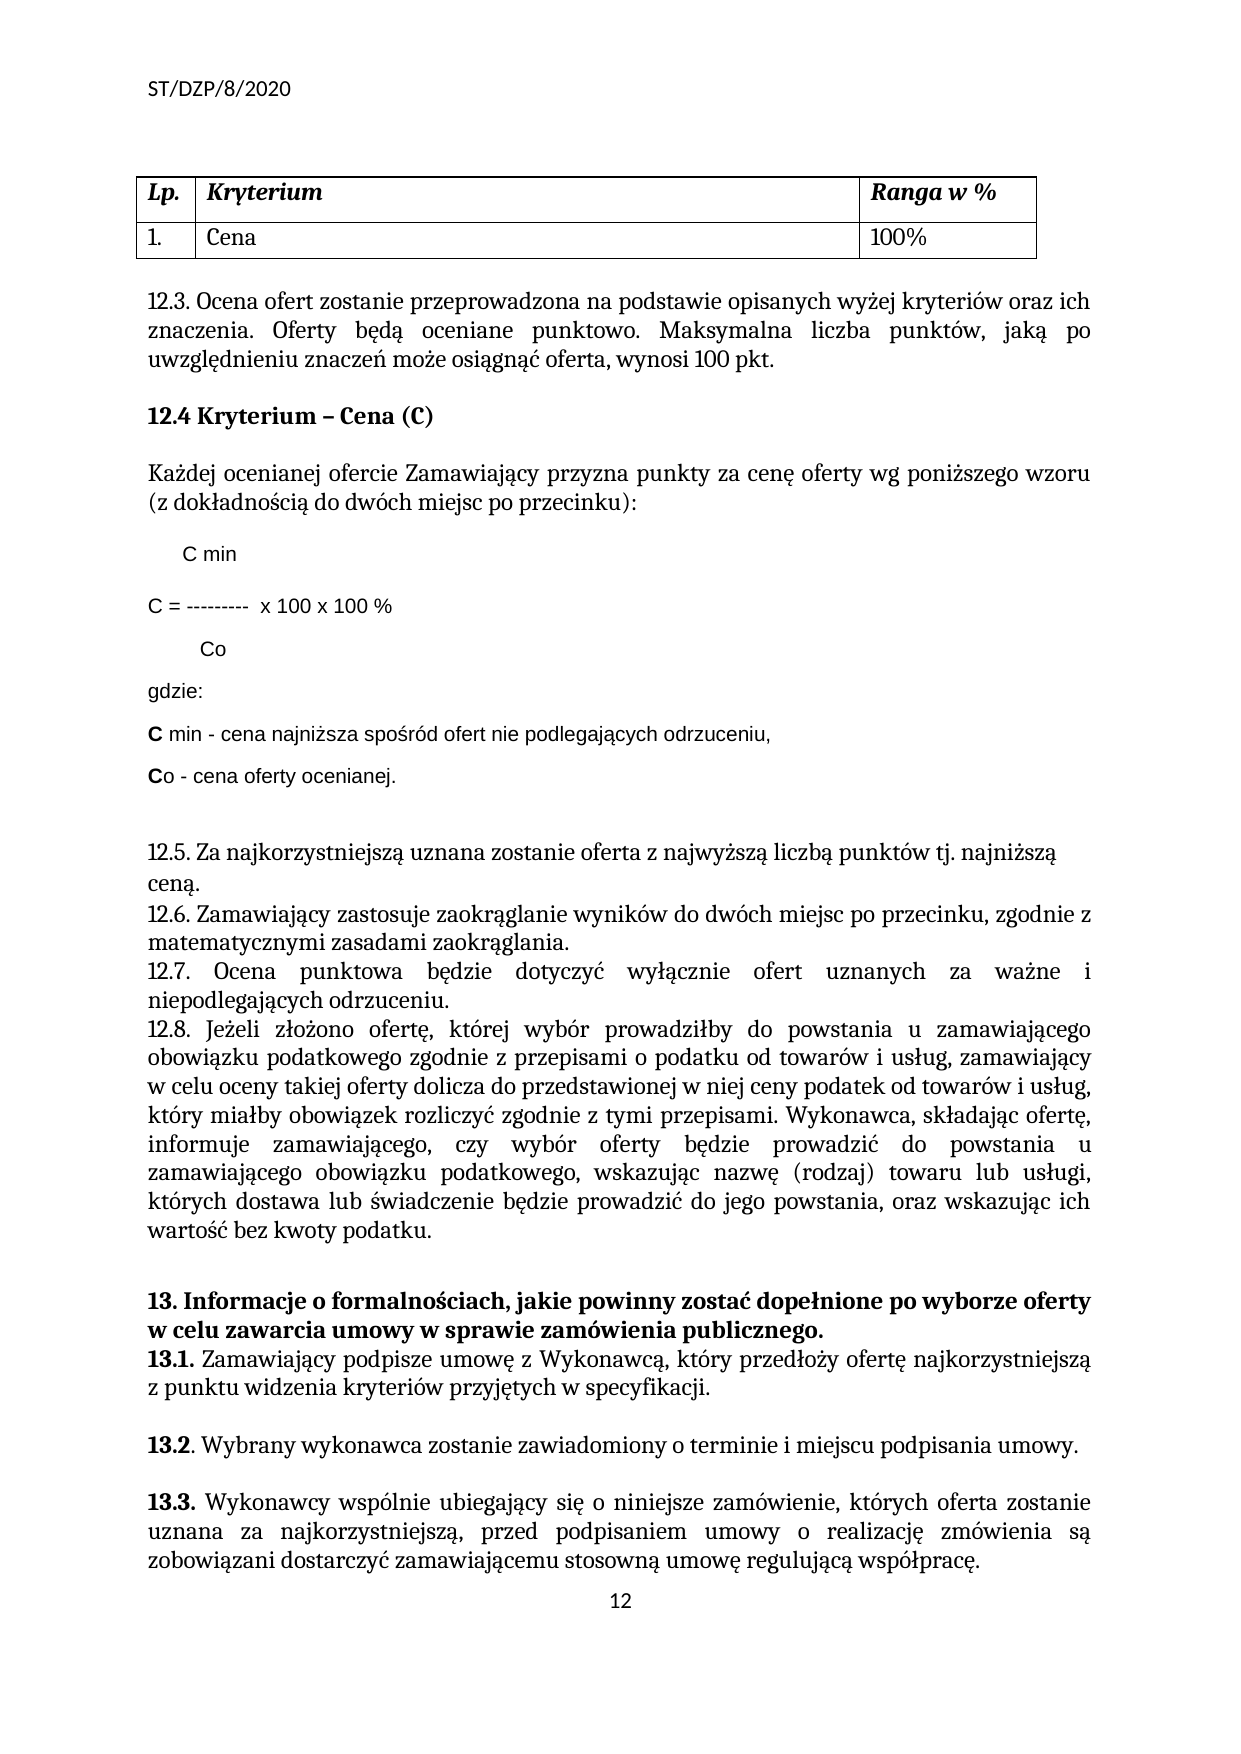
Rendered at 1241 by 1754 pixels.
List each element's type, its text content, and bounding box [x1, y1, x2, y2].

text 12.3. Ocena ofert zostanie przeprowadzona na podstawie opisanych wyżej kryteriów oraz ich znaczenia. Oferty będą oceniane punktowo. Maksymalna liczba punktów, jaką po uwzględnieniu znaczeń może osiągnąć oferta, wynosi 100 pkt. [148, 287, 1092, 373]
text 13. Informacje o formalnościach, jakie powinny zostać dopełnione po wyborze oferty w celu zawarcia umowy w sprawie zamówienia publicznego. [148, 1287, 1092, 1344]
text 13.2. Wybrany wykonawca zostanie zawiadomiony o terminie i miejscu podpisania umowy. [148, 1431, 1092, 1459]
text 12.4 Kryterium – Cena (C) [148, 402, 1092, 431]
text C min C = --------- x 100 x 100 % [148, 516, 1092, 618]
table_cell 100% [860, 223, 1036, 257]
text 12.8. Jeżeli złożono ofertę, której wybór prowadziłby do powstania u zamawiającego obowiązku podatkowego zgodnie z przepisami o podatku od towarów i usług, zamawiający w celu oceny takiej oferty dolicza do przedstawionej w niej ceny podatek od towarów i usług, który miałby obowiązek rozliczyć zgodnie z tymi przepisami. Wykonawca, składając ofertę, informuje zamawiającego, czy wybór oferty będzie prowadzić do powstania u zamawiającego obowiązku podatkowego, wskazując nazwę (rodzaj) towaru lub usługi, których dostawa lub świadczenie będzie prowadzić do jego powstania, oraz wskazując ich wartość bez kwoty podatku. [148, 1014, 1092, 1244]
table_header Lp. [137, 178, 195, 222]
table_header Ranga w % [860, 178, 1036, 222]
text 12.6. Zamawiający zastosuje zaokrąglanie wyników do dwóch miejsc po przecinku, zgodnie z matematycznymi zasadami zaokrąglania. [148, 899, 1092, 957]
table_cell Cena [196, 223, 859, 257]
text 13.1. Zamawiający podpisze umowę z Wykonawcą, który przedłoży ofertę najkorzystniejszą z punktu widzenia kryteriów przyjętych w specyfikacji. [148, 1344, 1092, 1402]
text C min - cena najniższa spośród ofert nie podlegających odrzuceniu, [148, 721, 1092, 745]
text Co - cena oferty ocenianej. [148, 764, 1092, 788]
text gdzie: [148, 679, 1092, 703]
text 12.5. Za najkorzystniejszą uznana zostanie oferta z najwyższą liczbą punktów tj. najniższą ceną. [148, 806, 1092, 897]
text Co [148, 636, 1092, 660]
text 12.7. Ocena punktowa będzie dotyczyć wyłącznie ofert uznanych za ważne i niepodlegających odrzuceniu. [148, 957, 1092, 1014]
table_header Kryterium [196, 178, 859, 222]
text 13.3. Wykonawcy wspólnie ubiegający się o niniejsze zamówienie, których oferta zostanie uznana za najkorzystniejszą, przed podpisaniem umowy o realizację zmówienia są zobowiązani dostarczyć zamawiającemu stosowną umowę regulującą współpracę. [148, 1488, 1092, 1574]
table_cell 1. [137, 223, 195, 257]
text Każdej ocenianej ofercie Zamawiający przyzna punkty za cenę oferty wg poniższego wzoru (z dokładnością do dwóch miejsc po przecinku): [148, 459, 1092, 516]
